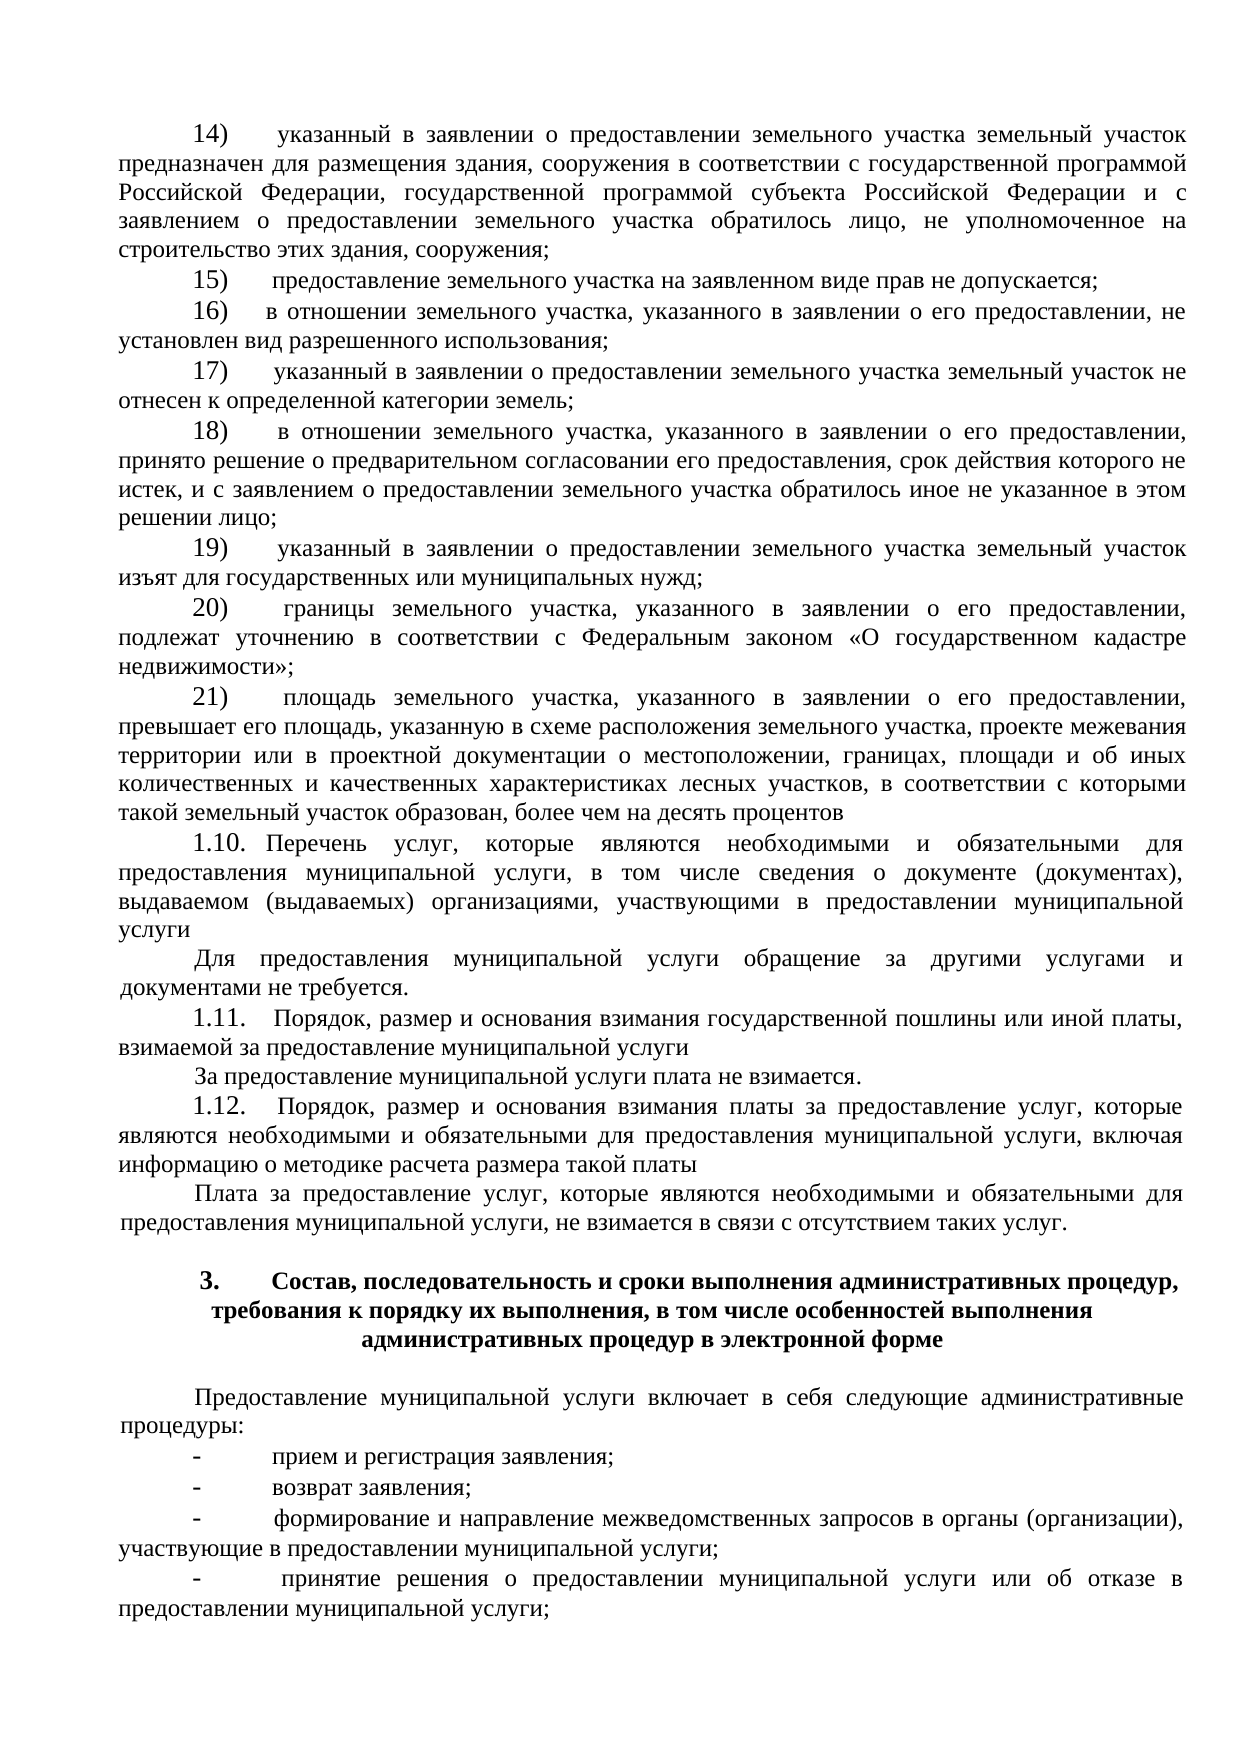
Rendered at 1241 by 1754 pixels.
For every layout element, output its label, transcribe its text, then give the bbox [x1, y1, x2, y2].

list указанный в заявлении о предоставлении земельного участка земельный участок не отнесен к определенной категории земель; [118, 354, 1187, 414]
list площадь земельного участка, указанного в заявлении о его предоставлении, превышает его площадь, указанную в схеме расположения земельного участка, проекте межевания территории или в проектной документации о местоположении, границах, площади и об иных количественных и качественных характеристиках лесных участков, в соответствии с которыми такой земельный участок образован, более чем на десять процентов [118, 680, 1187, 826]
text Для предоставления муниципальной услуги обращение за другими услугами и документами не требуется. [120, 943, 1184, 1001]
text Предоставление муниципальной услуги включает в себя следующие административные процедуры: [120, 1382, 1184, 1439]
list предоставление земельного участка на заявленном виде прав не допускается; [118, 263, 1187, 294]
list границы земельного участка, указанного в заявлении о его предоставлении, подлежат уточнению в соответствии с Федеральным законом «О государственном кадастре недвижимости»; [118, 591, 1187, 680]
list принятие решения о предоставлении муниципальной услуги или об отказе в предоставлении муниципальной услуги; [118, 1561, 1184, 1621]
list в отношении земельного участка, указанного в заявлении о его предоставлении, принято решение о предварительном согласовании его предоставления, срок действия которого не истек, и с заявлением о предоставлении земельного участка обратилось иное не указанное в этом решении лицо; [118, 414, 1187, 531]
list возврат заявления; [118, 1470, 1186, 1502]
list Перечень услуг, которые являются необходимыми и обязательными для предоставления муниципальной услуги, в том числе сведения о документе (документах), выдаваемом (выдаваемых) организациями, участвующими в предоставлении муниципальной услуги [118, 826, 1184, 943]
text За предоставление муниципальной услуги плата не взимается. [120, 1061, 1186, 1089]
list прием и регистрация заявления; [118, 1439, 1186, 1470]
list Порядок, размер и основания взимания платы за предоставление услуг, которые являются необходимыми и обязательными для предоставления муниципальной услуги, включая информацию о методике расчета размера такой платы [118, 1089, 1184, 1178]
list указанный в заявлении о предоставлении земельного участка земельный участок предназначен для размещения здания, сооружения в соответствии с государственной программой Российской Федерации, государственной программой субъекта Российской Федерации и с заявлением о предоставлении земельного участка обратилось лицо, не уполномоченное на строительство этих здания, сооружения; [118, 117, 1187, 263]
text Плата за предоставление услуг, которые являются необходимыми и обязательными для предоставления муниципальной услуги, не взимается в связи с отсутствием таких услуг. [120, 1178, 1184, 1236]
list формирование и направление межведомственных запросов в органы (организации), участвующие в предоставлении муниципальной услуги; [118, 1502, 1184, 1561]
list указанный в заявлении о предоставлении земельного участка земельный участок изъят для государственных или муниципальных нужд; [118, 531, 1187, 591]
list Состав, последовательность и сроки выполнения административных процедур, требования к порядку их выполнения, в том числе особенностей выполнения административных процедур в электронной форме [120, 1264, 1184, 1353]
list в отношении земельного участка, указанного в заявлении о его предоставлении, не установлен вид разрешенного использования; [118, 294, 1187, 354]
list Порядок, размер и основания взимания государственной пошлины или иной платы, взимаемой за предоставление муниципальной услуги [118, 1001, 1184, 1061]
